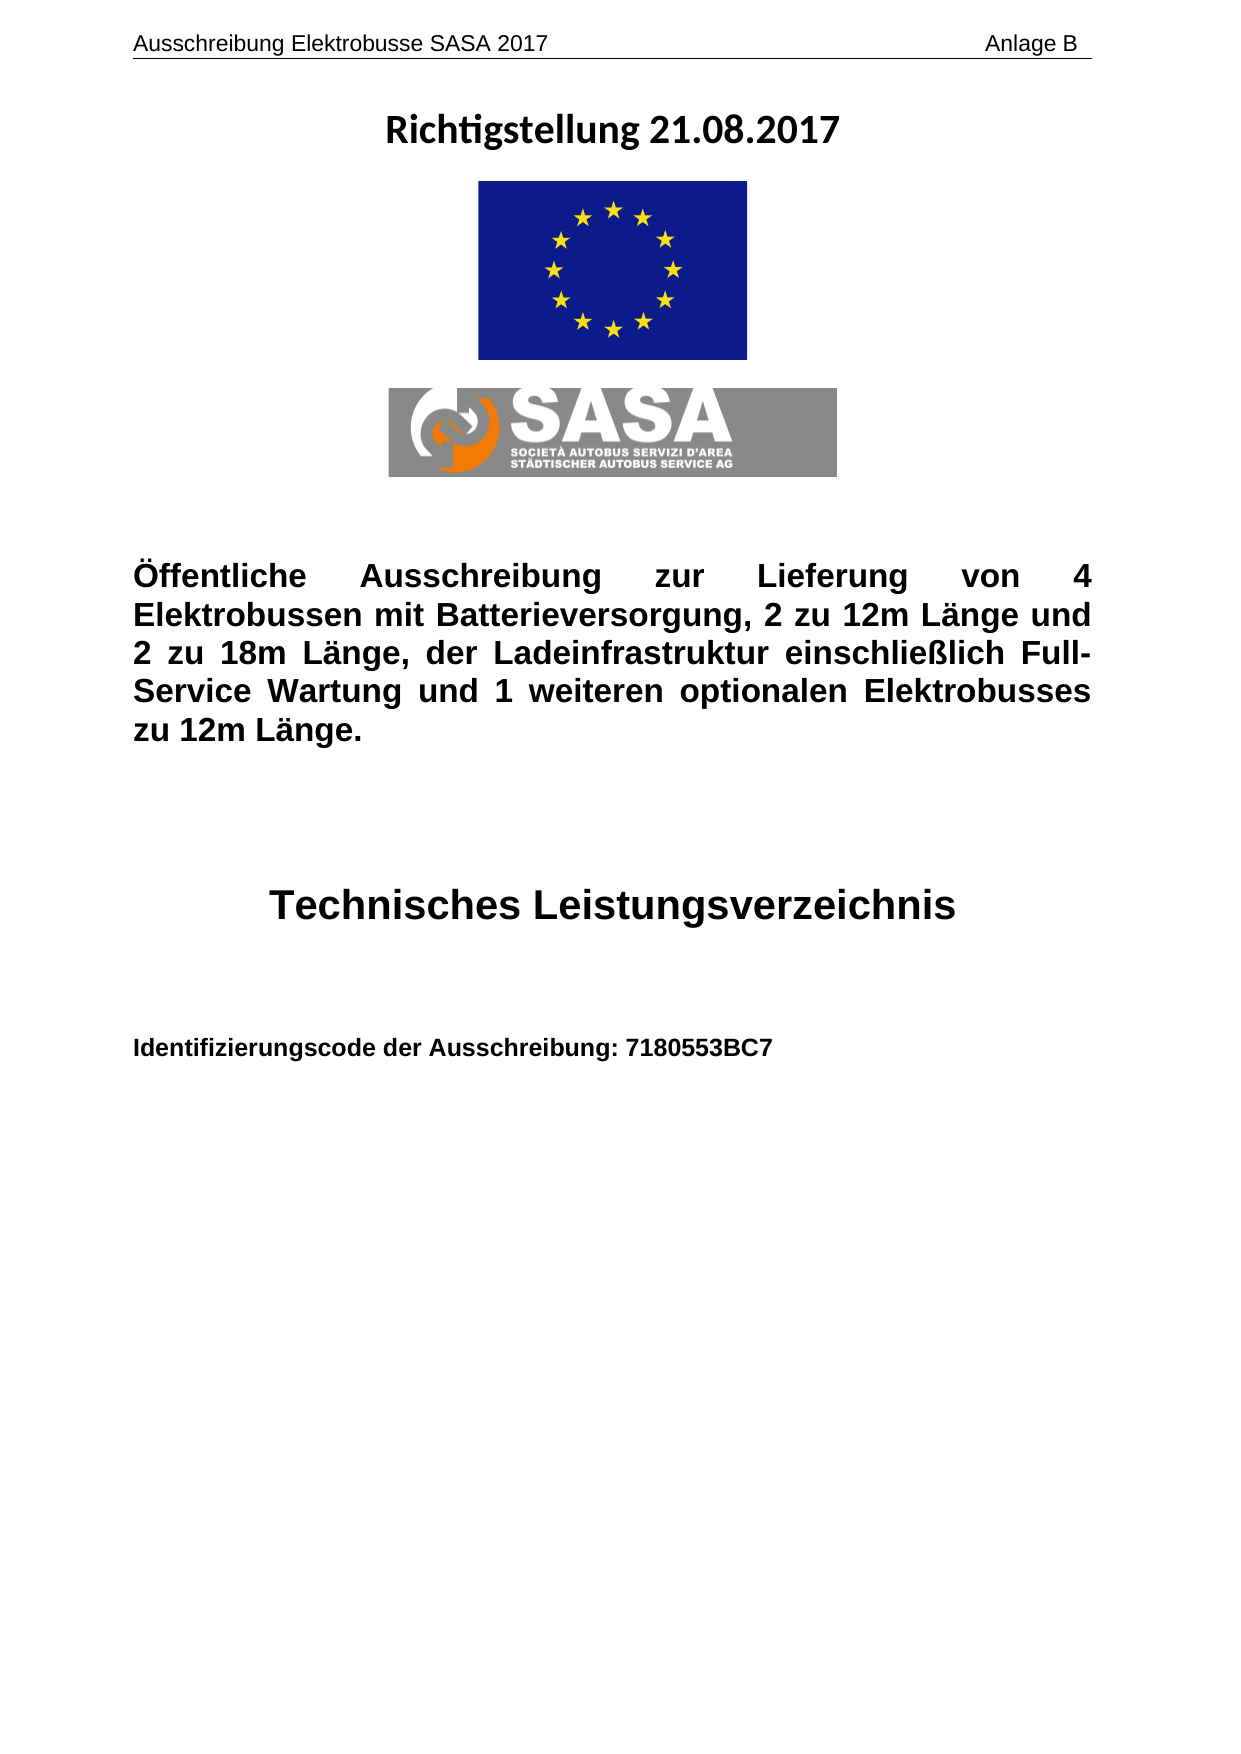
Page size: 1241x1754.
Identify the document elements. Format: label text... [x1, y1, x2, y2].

picture [478, 181, 748, 360]
text Öffentliche Ausschreibung zur Lieferung von 4 Elektrobussen mit Batterieversorgung, 2 zu 12m Länge und 2 zu 18m Länge, der Ladeinfrastruktur einschließlich Full-Service Wartung und 1 weiteren optionalen Elektrobusses zu 12m Länge. [133, 556, 1092, 748]
text Identifizierungscode der Ausschreibung: 7180553BC7 [133, 1033, 1092, 1062]
text Richtigstellung 21.08.2017 [133, 103, 1092, 154]
text Technisches Leistungsverzeichnis [133, 880, 1092, 928]
picture [388, 388, 837, 477]
